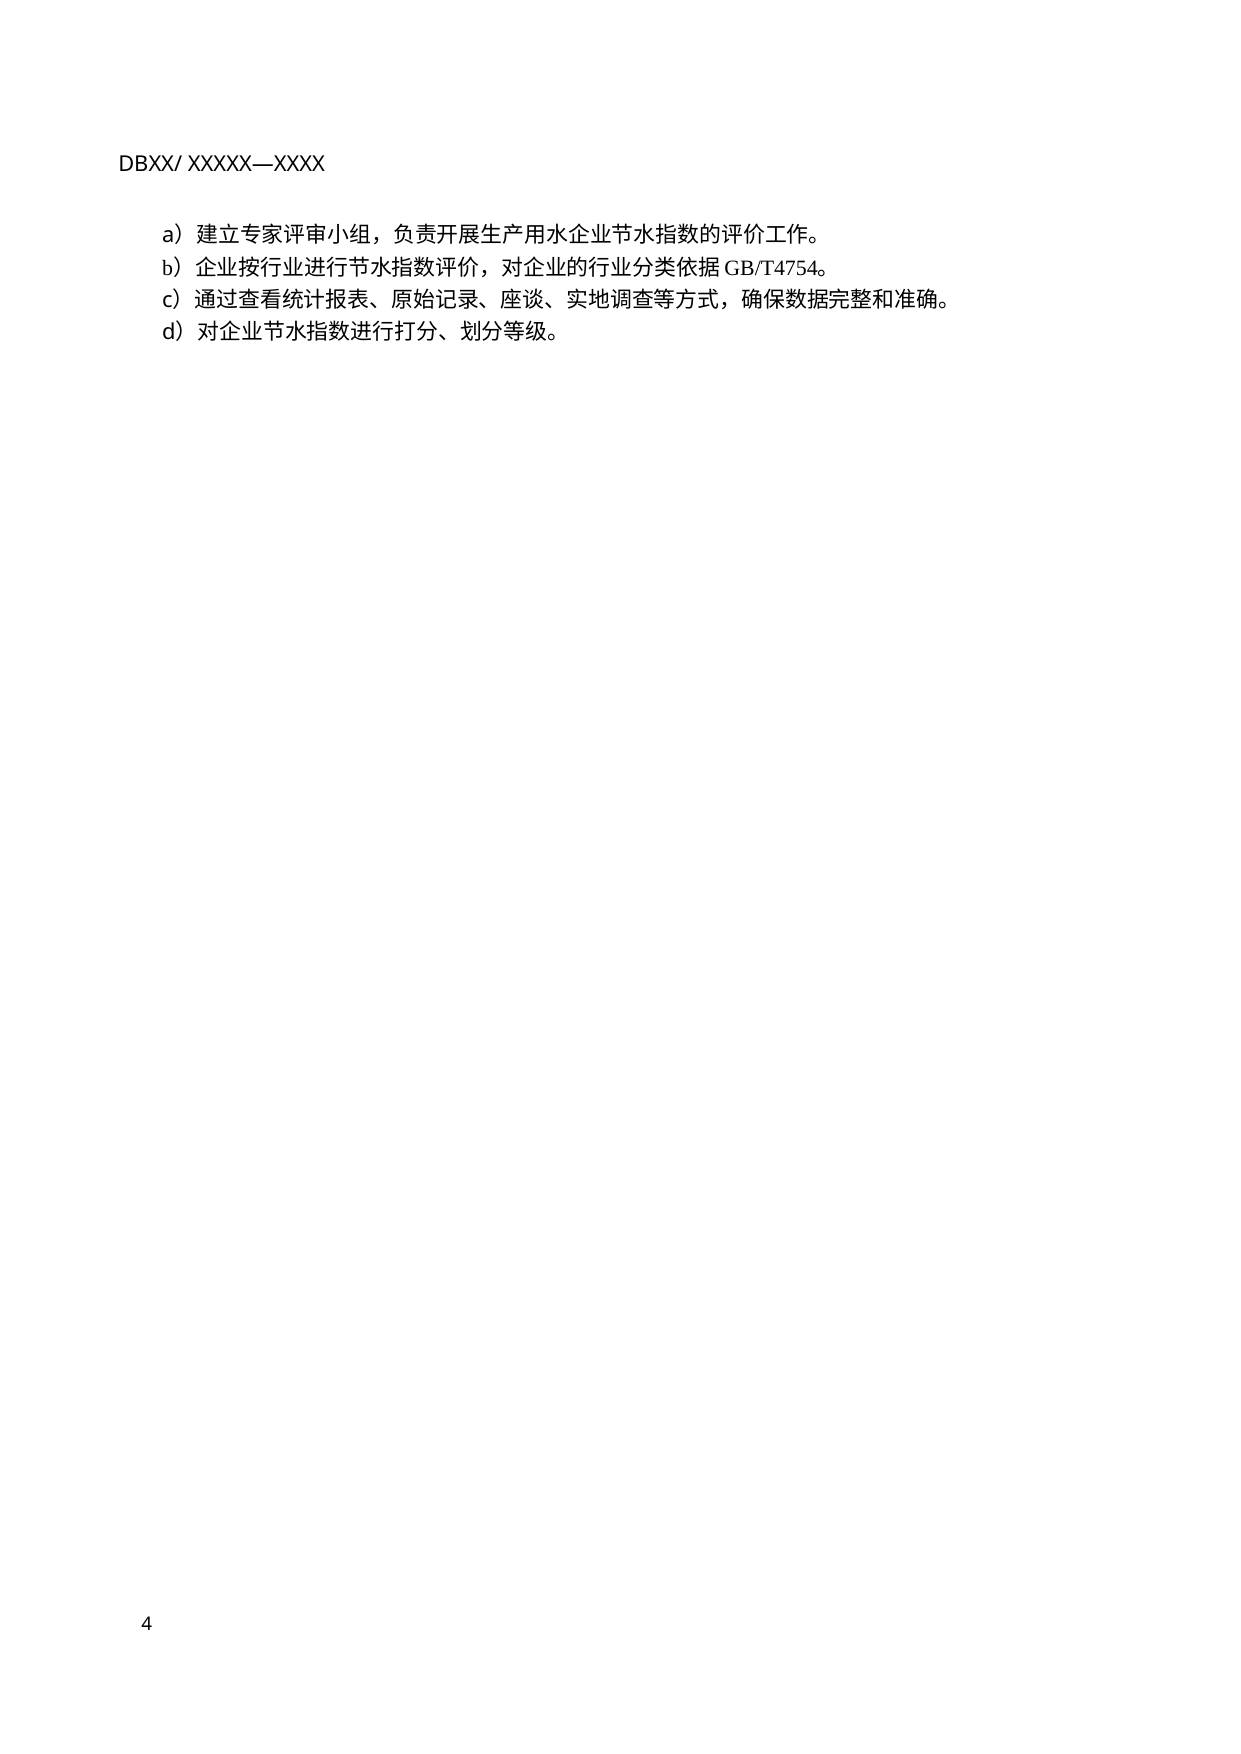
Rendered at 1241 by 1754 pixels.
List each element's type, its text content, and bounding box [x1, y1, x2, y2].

list b）企业按行业进行节水指数评价，对企业的行业分类依据GB/T4754。 [162, 249, 1093, 282]
list a）建立专家评审小组，负责开展生产用水企业节水指数的评价工作。 [162, 217, 1093, 249]
text d）对企业节水指数进行打分、划分等级。 [118, 314, 1093, 347]
text c）通过查看统计报表、原始记录、座谈、实地调查等方式，确保数据完整和准确。 [118, 282, 1093, 314]
